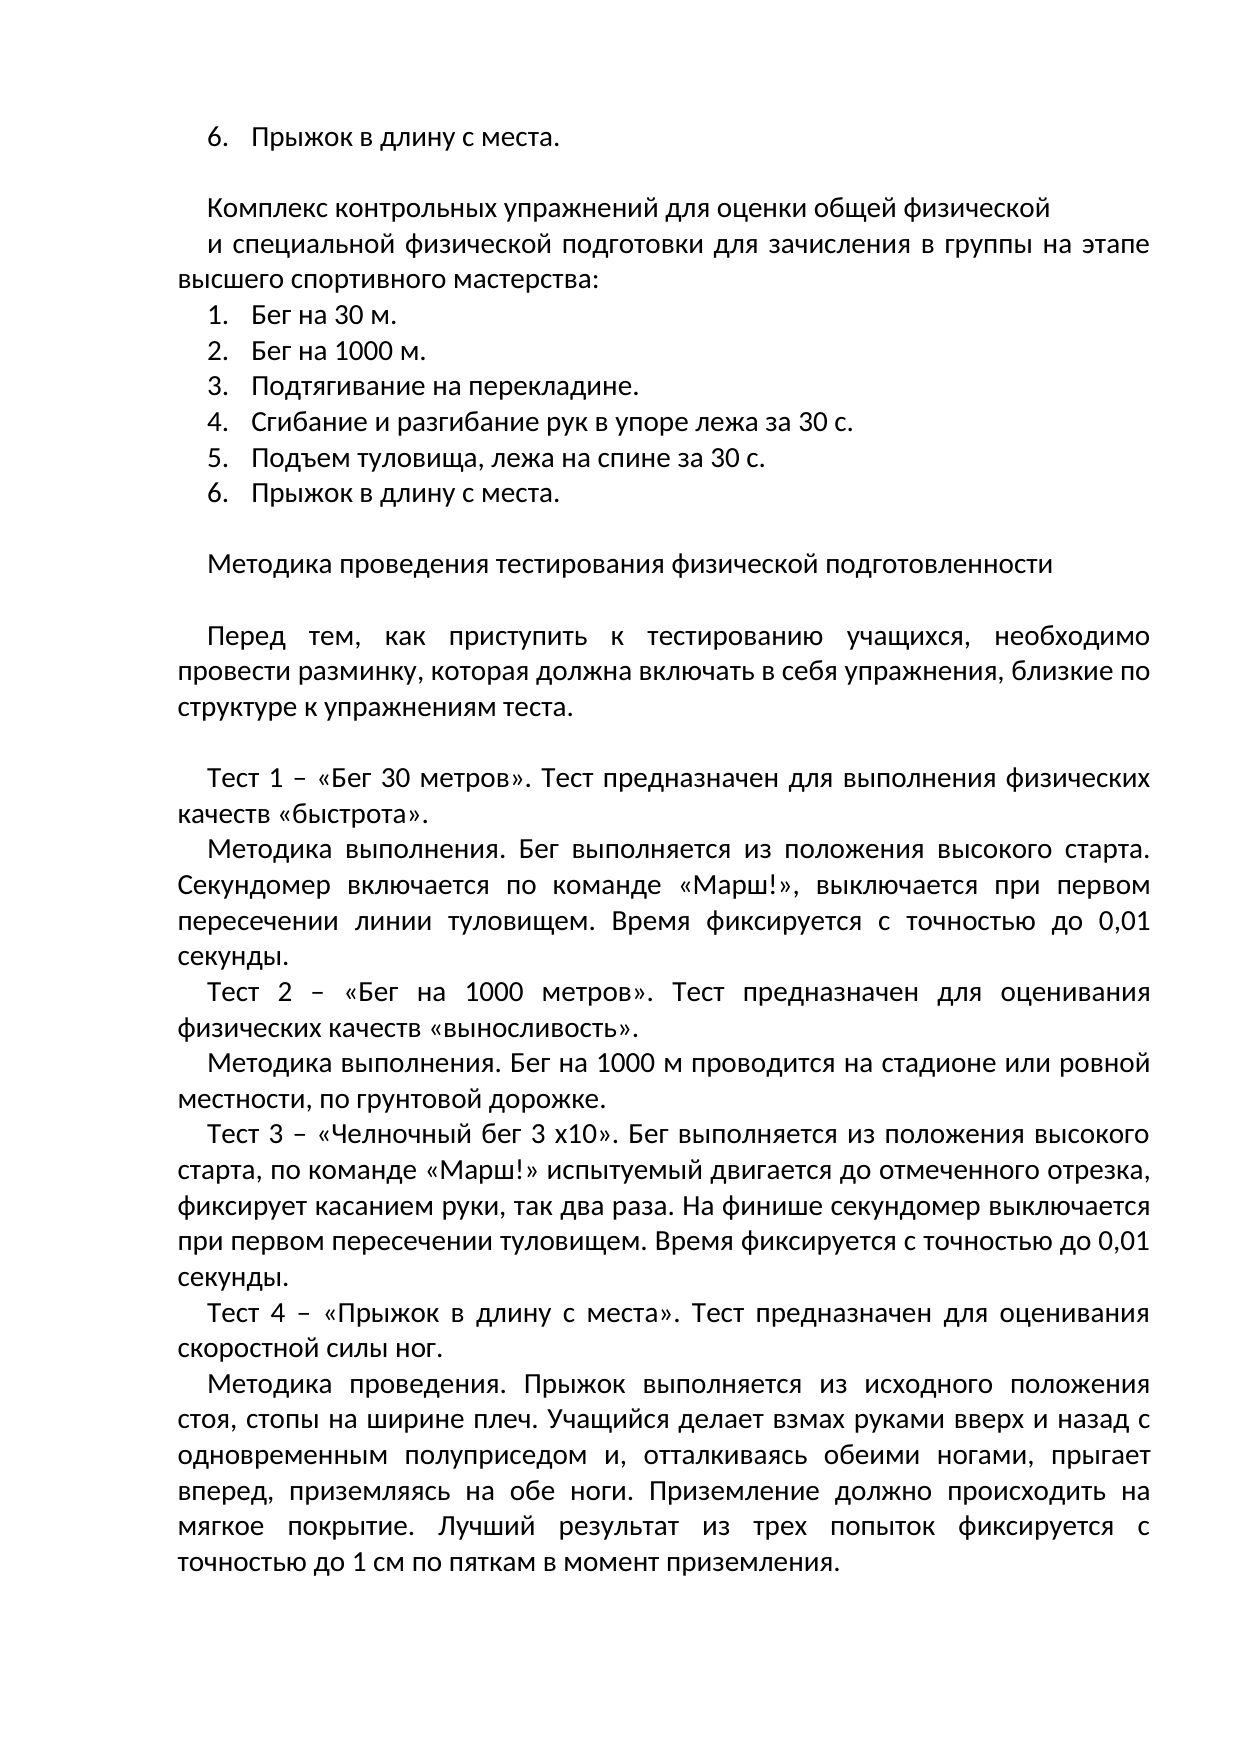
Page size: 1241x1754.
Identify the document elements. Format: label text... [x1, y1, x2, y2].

text Тест 1 – «Бег 30 метров». Тест предназначен для выполнения физических качеств «быстрота». [177, 759, 1152, 831]
list Прыжок в длину с места. [177, 118, 1152, 154]
list Методика проведения тестирования физической подготовленности [177, 546, 1152, 581]
list Бег на 30 м. [177, 296, 1152, 332]
text Тест 2 – «Бег на 1000 метров». Тест предназначен для оценивания физических качеств «выносливость». [177, 973, 1152, 1044]
text Методика выполнения. Бег на 1000 м проводится на стадионе или ровной местности, по грунтовой дорожке. [177, 1044, 1152, 1116]
list Подъем туловища, лежа на спине за 30 с. [177, 439, 1152, 474]
list и специальной физической подготовки для зачисления в группы на этапе высшего спортивного мастерства: [177, 225, 1152, 296]
list Прыжок в длину с места. [177, 474, 1152, 510]
text Тест 4 – «Прыжок в длину с места». Тест предназначен для оценивания скоростной силы ног. [177, 1294, 1152, 1365]
text Методика проведения. Прыжок выполняется из исходного положения стоя, стопы на ширине плеч. Учащийся делает взмах руками вверх и назад с одновременным полуприседом и, отталкиваясь обеими ногами, прыгает вперед, приземляясь на обе ноги. Приземление должно происходить на мягкое покрытие. Лучший результат из трех попыток фиксируется с точностью до 1 см по пяткам в момент приземления. [177, 1365, 1152, 1579]
list Сгибание и разгибание рук в упоре лежа за 30 с. [177, 403, 1152, 439]
list Бег на 1000 м. [177, 332, 1152, 367]
text Перед тем, как приступить к тестированию учащихся, необходимо провести разминку, которая должна включать в себя упражнения, близкие по структуре к упражнениям теста. [177, 617, 1152, 724]
text Методика выполнения. Бег выполняется из положения высокого старта. Секундомер включается по команде «Марш!», выключается при первом пересечении линии туловищем. Время фиксируется с точностью до 0,01 секунды. [177, 831, 1152, 973]
text Тест 3 – «Челночный бег 3 х10». Бег выполняется из положения высокого старта, по команде «Марш!» испытуемый двигается до отмеченного отрезка, фиксирует касанием руки, так два раза. На финише секундомер выключается при первом пересечении туловищем. Время фиксируется с точностью до 0,01 секунды. [177, 1116, 1152, 1294]
list Комплекс контрольных упражнений для оценки общей физической [177, 189, 1152, 225]
list Подтягивание на перекладине. [177, 367, 1152, 403]
